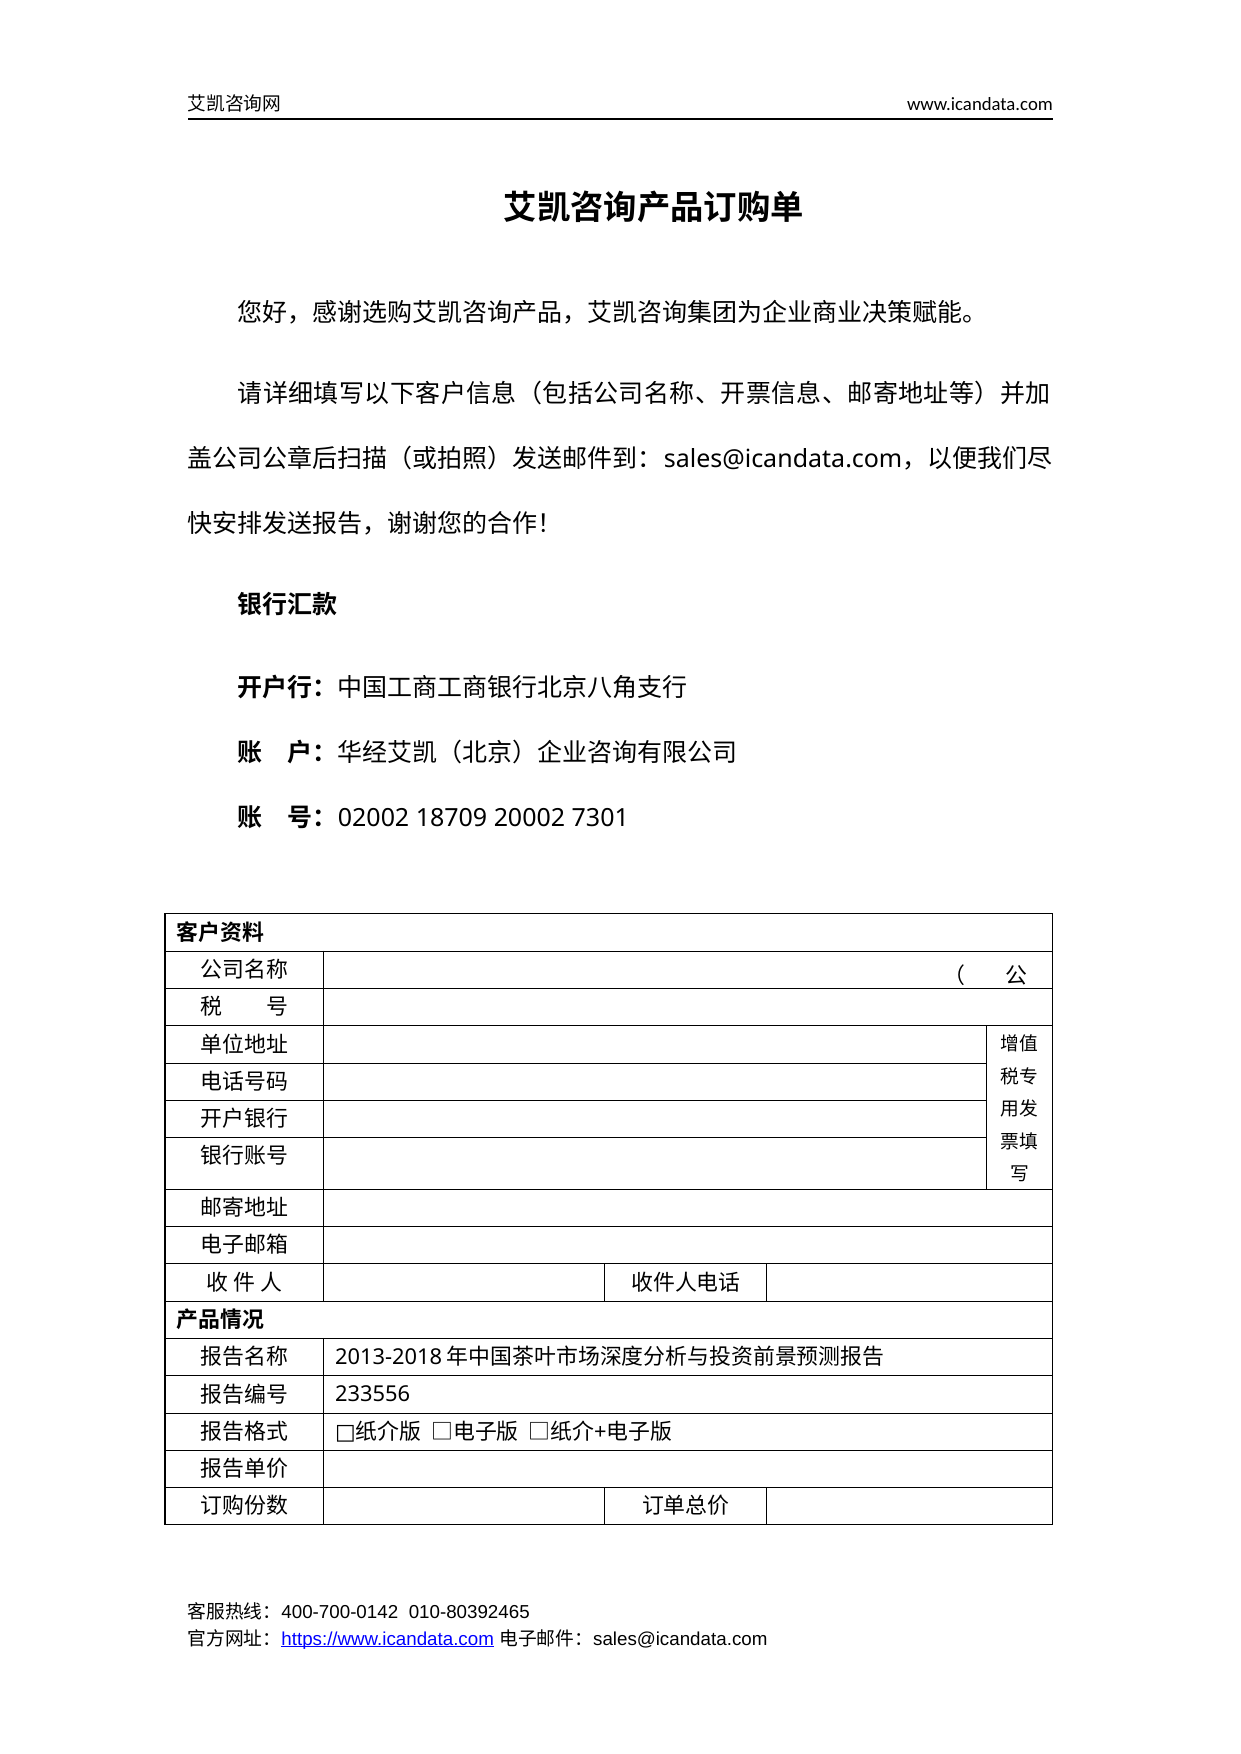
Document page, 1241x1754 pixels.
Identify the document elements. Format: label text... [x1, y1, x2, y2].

text 账 号：02002 18709 20002 7301 [187, 783, 1053, 848]
table_cell [324, 1026, 986, 1062]
table_cell [324, 1488, 604, 1524]
table_cell 电子邮箱 [166, 1227, 323, 1263]
table_cell 单位地址 [166, 1026, 323, 1062]
table_cell [324, 1264, 604, 1301]
table_cell 233556 [324, 1376, 1052, 1412]
text 艾凯咨询产品订购单 [187, 172, 1053, 237]
table_cell 电话号码 [166, 1064, 323, 1100]
table_cell 银行账号 [166, 1138, 323, 1189]
table_cell [324, 1451, 1052, 1487]
table_cell 增值税专用发票填写 [987, 1026, 1052, 1189]
table_cell 订单总价 [605, 1488, 766, 1524]
table_cell 收件人电话 [605, 1264, 766, 1301]
text 开户行：中国工商工商银行北京八角支行 [187, 653, 1053, 718]
table_cell 开户银行 [166, 1101, 323, 1137]
table_cell 收 件 人 [166, 1264, 323, 1301]
table_cell 邮寄地址 [166, 1190, 323, 1226]
text 请详细填写以下客户信息（包括公司名称、开票信息、邮寄地址等）并加盖公司公章后扫描（或拍照）发送邮件到：sales@icandata.com，以便我们尽快安排发送报告，谢谢您的合作！ [187, 359, 1053, 554]
table_cell [324, 1101, 986, 1137]
table_cell [767, 1264, 1052, 1301]
table_cell [767, 1488, 1052, 1524]
table_cell 报告名称 [166, 1339, 323, 1375]
text 您好，感谢选购艾凯咨询产品，艾凯咨询集团为企业商业决策赋能。 [187, 278, 1053, 343]
table_cell [324, 1138, 986, 1189]
table_cell 报告格式 [166, 1414, 323, 1450]
table_cell 产品情况 [166, 1302, 1052, 1338]
table_cell 报告编号 [166, 1376, 323, 1412]
table_cell 订购份数 [166, 1488, 323, 1524]
text 账 户：华经艾凯（北京）企业咨询有限公司 [187, 718, 1053, 783]
table_cell [324, 1064, 986, 1100]
table_cell □纸介版 □电子版 □纸介+电子版 [324, 1414, 1052, 1450]
table_cell [324, 989, 1052, 1025]
table_cell [324, 1227, 1052, 1263]
table_cell 2013-2018年中国茶叶市场深度分析与投资前景预测报告 [324, 1339, 1052, 1375]
table_cell 公司名称 [166, 952, 323, 988]
table_cell [324, 952, 1052, 988]
table_header 客户资料 [166, 914, 1052, 951]
table_cell 报告单价 [166, 1451, 323, 1487]
text 银行汇款 [187, 570, 1053, 635]
table_cell 税 号 [166, 989, 323, 1025]
table_cell [324, 1190, 1052, 1226]
